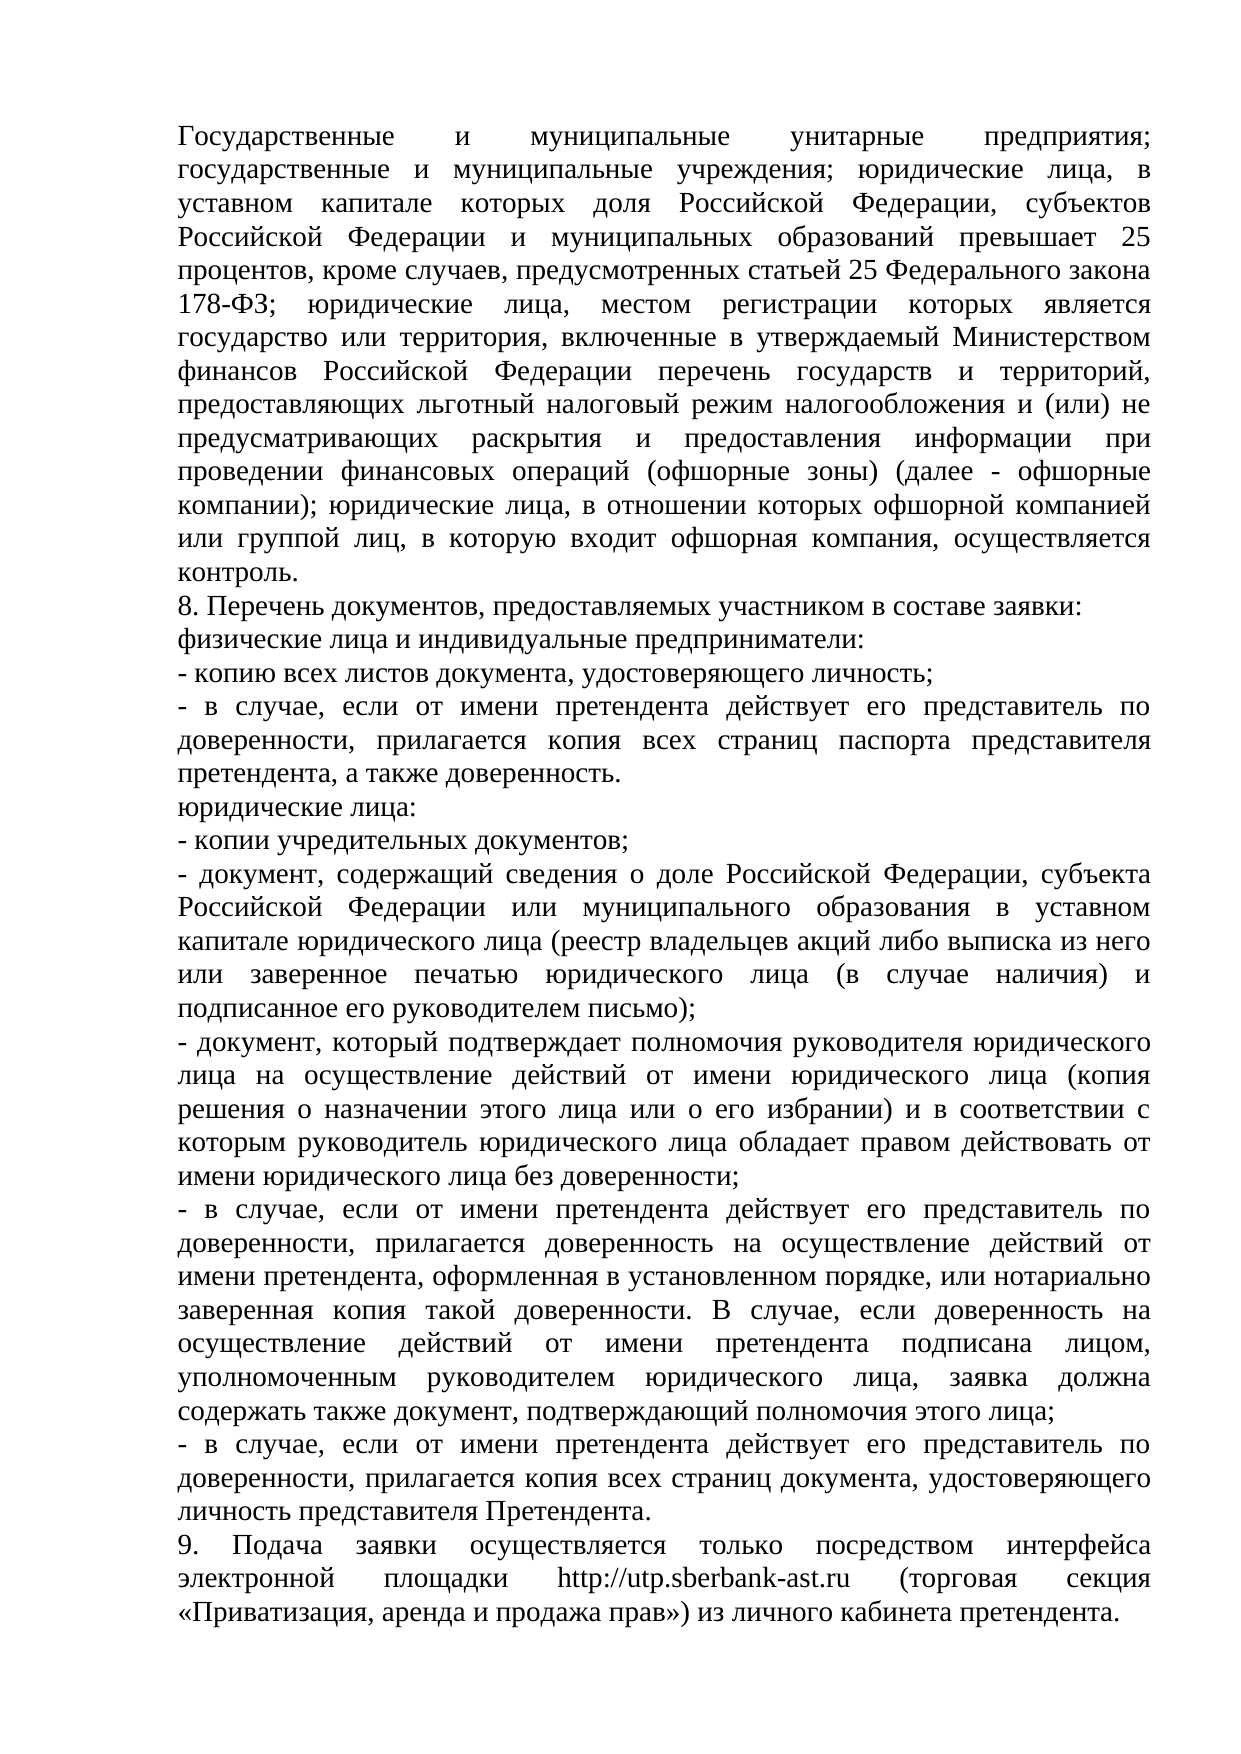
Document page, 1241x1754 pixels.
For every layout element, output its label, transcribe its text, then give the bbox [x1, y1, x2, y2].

text - документ, который подтверждает полномочия руководителя юридического лица на осуществление действий от имени юридического лица (копия решения о назначении этого лица или о его избрании) и в соответствии с которым руководитель юридического лица обладает правом действовать от имени юридического лица без доверенности; [177, 1024, 1152, 1191]
text - копии учредительных документов; [177, 822, 1152, 856]
text физические лица и индивидуальные предприниматели: [177, 621, 1152, 655]
text Государственные и муниципальные унитарные предприятия; государственные и муниципальные учреждения; юридические лица, в уставном капитале которых доля Российской Федерации, субъектов Российской Федерации и муниципальных образований превышает 25 процентов, кроме случаев, предусмотренных статьей 25 Федерального закона 178-ФЗ; юридические лица, местом регистрации которых является государство или территория, включенные в утверждаемый Министерством финансов Российской Федерации перечень государств и территорий, предоставляющих льготный налоговый режим налогообложения и (или) не предусматривающих раскрытия и предоставления информации при проведении финансовых операций (офшорные зоны) (далее - офшорные компании); юридические лица, в отношении которых офшорной компанией или группой лиц, в которую входит офшорная компания, осуществляется контроль. [177, 118, 1152, 588]
text - в случае, если от имени претендента действует его представитель по доверенности, прилагается доверенность на осуществление действий от имени претендента, оформленная в установленном порядке, или нотариально заверенная копия такой доверенности. В случае, если доверенность на осуществление действий от имени претендента подписана лицом, уполномоченным руководителем юридического лица, заявка должна содержать также документ, подтверждающий полномочия этого лица; [177, 1191, 1152, 1426]
text - в случае, если от имени претендента действует его представитель по доверенности, прилагается копия всех страниц документа, удостоверяющего личность представителя Претендента. [177, 1426, 1152, 1527]
text юридические лица: [177, 789, 1152, 822]
text - документ, содержащий сведения о доле Российской Федерации, субъекта Российской Федерации или муниципального образования в уставном капитале юридического лица (реестр владельцев акций либо выписка из него или заверенное печатью юридического лица (в случае наличия) и подписанное его руководителем письмо); [177, 856, 1152, 1024]
text - в случае, если от имени претендента действует его представитель по доверенности, прилагается копия всех страниц паспорта представителя претендента, а также доверенность. [177, 688, 1152, 789]
text 8. Перечень документов, предоставляемых участником в составе заявки: [177, 588, 1152, 621]
text - копию всех листов документа, удостоверяющего личность; [177, 655, 1152, 688]
text 9. Подача заявки осуществляется только посредством интерфейса электронной площадки http://utp.sberbank-ast.ru (торговая секция «Приватизация, аренда и продажа прав») из личного кабинета претендента. [177, 1527, 1152, 1627]
